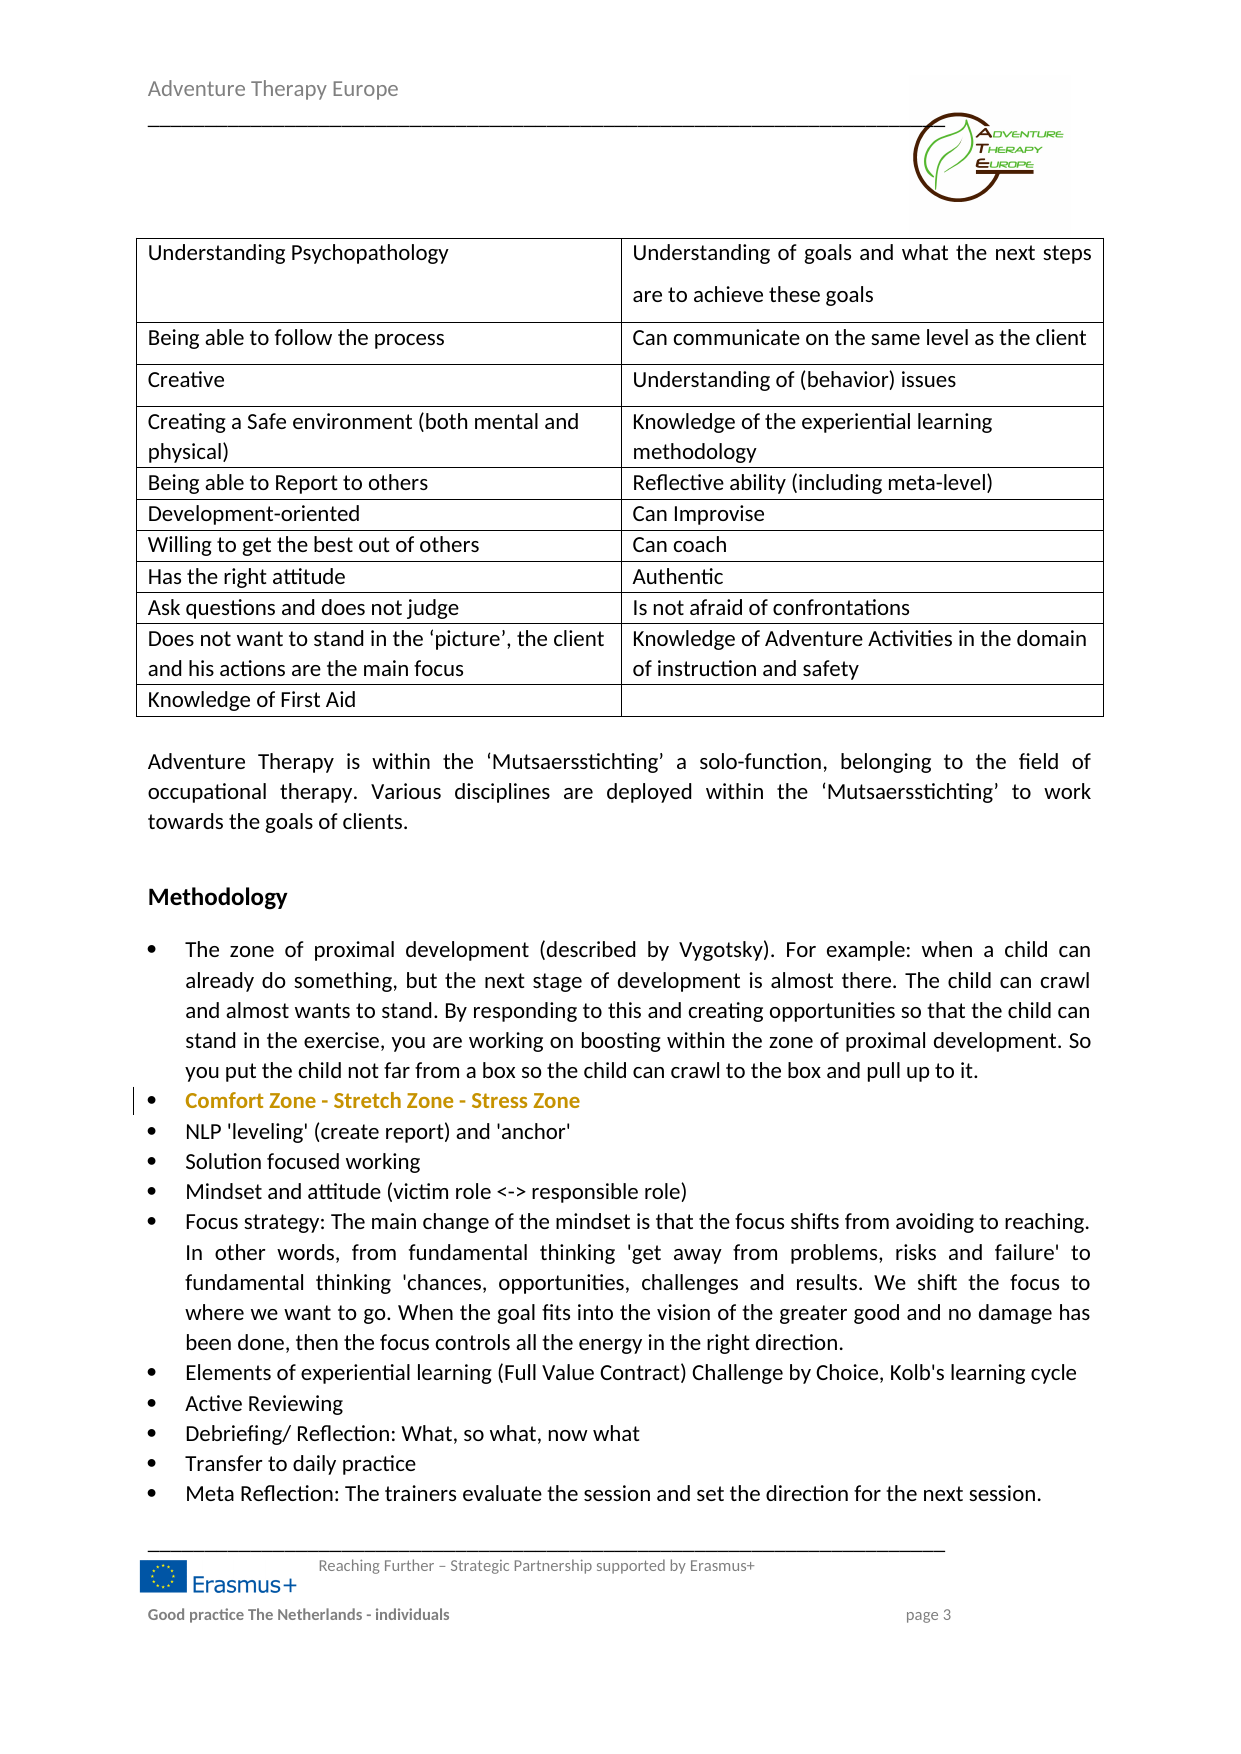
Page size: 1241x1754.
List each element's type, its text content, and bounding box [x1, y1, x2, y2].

picture [908, 75, 1072, 238]
table_cell Understanding of (behavior) issues [622, 365, 1103, 406]
table_cell Can coach [622, 531, 1103, 561]
table_cell Has the right attitude [137, 562, 621, 592]
table_cell Can Improvise [622, 500, 1103, 529]
subtitle Methodology [148, 881, 1093, 912]
list Meta Reflection: The trainers evaluate the session and set the direction for the next session. [148, 1479, 1093, 1507]
table_cell Knowledge of First Aid [137, 685, 621, 716]
table_cell Does not want to stand in the ‘picture’, the client and his actions are the main focus [137, 624, 621, 684]
table_cell Ask questions and does not judge [137, 593, 621, 623]
table_cell Willing to get the best out of others [137, 531, 621, 561]
list Comfort Zone - Stretch Zone - Stress Zone [148, 1087, 1093, 1114]
list The zone of proximal development (described by Vygotsky). For example: when a child can already do something, but the next stage of development is almost there. The child can crawl and almost wants to stand. By responding to this and creating opportunities so that the child can stand in the exercise, you are working on boosting within the zone of proximal development. So you put the child not far from a box so the child can crawl to the box and pull up to it. [148, 936, 1093, 1084]
text Adventure Therapy is within the ‘Mutsaersstichting’ a solo-function, belonging to the field of occupational therapy. Various disciplines are deployed within the ‘Mutsaersstichting’ to work towards the goals of clients. [148, 747, 1093, 835]
table_header Understanding Psychopathology [137, 239, 621, 322]
table_cell Development-oriented [137, 500, 621, 529]
table_cell Can communicate on the same level as the client [622, 323, 1103, 364]
table_cell [622, 685, 1103, 716]
list Mindset and attitude (victim role <-> responsible role) [148, 1177, 1093, 1205]
list Active Reviewing [148, 1389, 1093, 1417]
table_header Understanding of goals and what the next steps are to achieve these goals [622, 239, 1103, 322]
list Solution focused working [148, 1147, 1093, 1175]
table_cell Authentic [622, 562, 1103, 592]
table_cell Knowledge of Adventure Activities in the domain of instruction and safety [622, 624, 1103, 684]
list Elements of experiential learning (Full Value Contract) Challenge by Choice, Kolb's learning cycle [148, 1358, 1093, 1386]
table_cell Reflective ability (including meta-level) [622, 468, 1103, 498]
table_cell Is not afraid of confrontations [622, 593, 1103, 623]
table_cell Being able to follow the process [137, 323, 621, 364]
picture [139, 1560, 297, 1593]
table_cell Creating a Safe environment (both mental and physical) [137, 407, 621, 467]
table_cell Creative [137, 365, 621, 406]
list Transfer to daily practice [148, 1449, 1093, 1477]
list NLP 'leveling' (create report) and 'anchor' [148, 1117, 1093, 1145]
table_cell Knowledge of the experiential learning methodology [622, 407, 1103, 467]
list Debriefing/ Reflection: What, so what, now what [148, 1419, 1093, 1447]
table_cell Being able to Report to others [137, 468, 621, 498]
list Focus strategy: The main change of the mindset is that the focus shifts from avoiding to reaching. In other words, from fundamental thinking 'get away from problems, risks and failure' to fundamental thinking 'chances, opportunities, challenges and results. We shift the focus to where we want to go. When the goal fits into the vision of the greater good and no damage has been done, then the focus controls all the energy in the right direction. [148, 1207, 1093, 1356]
